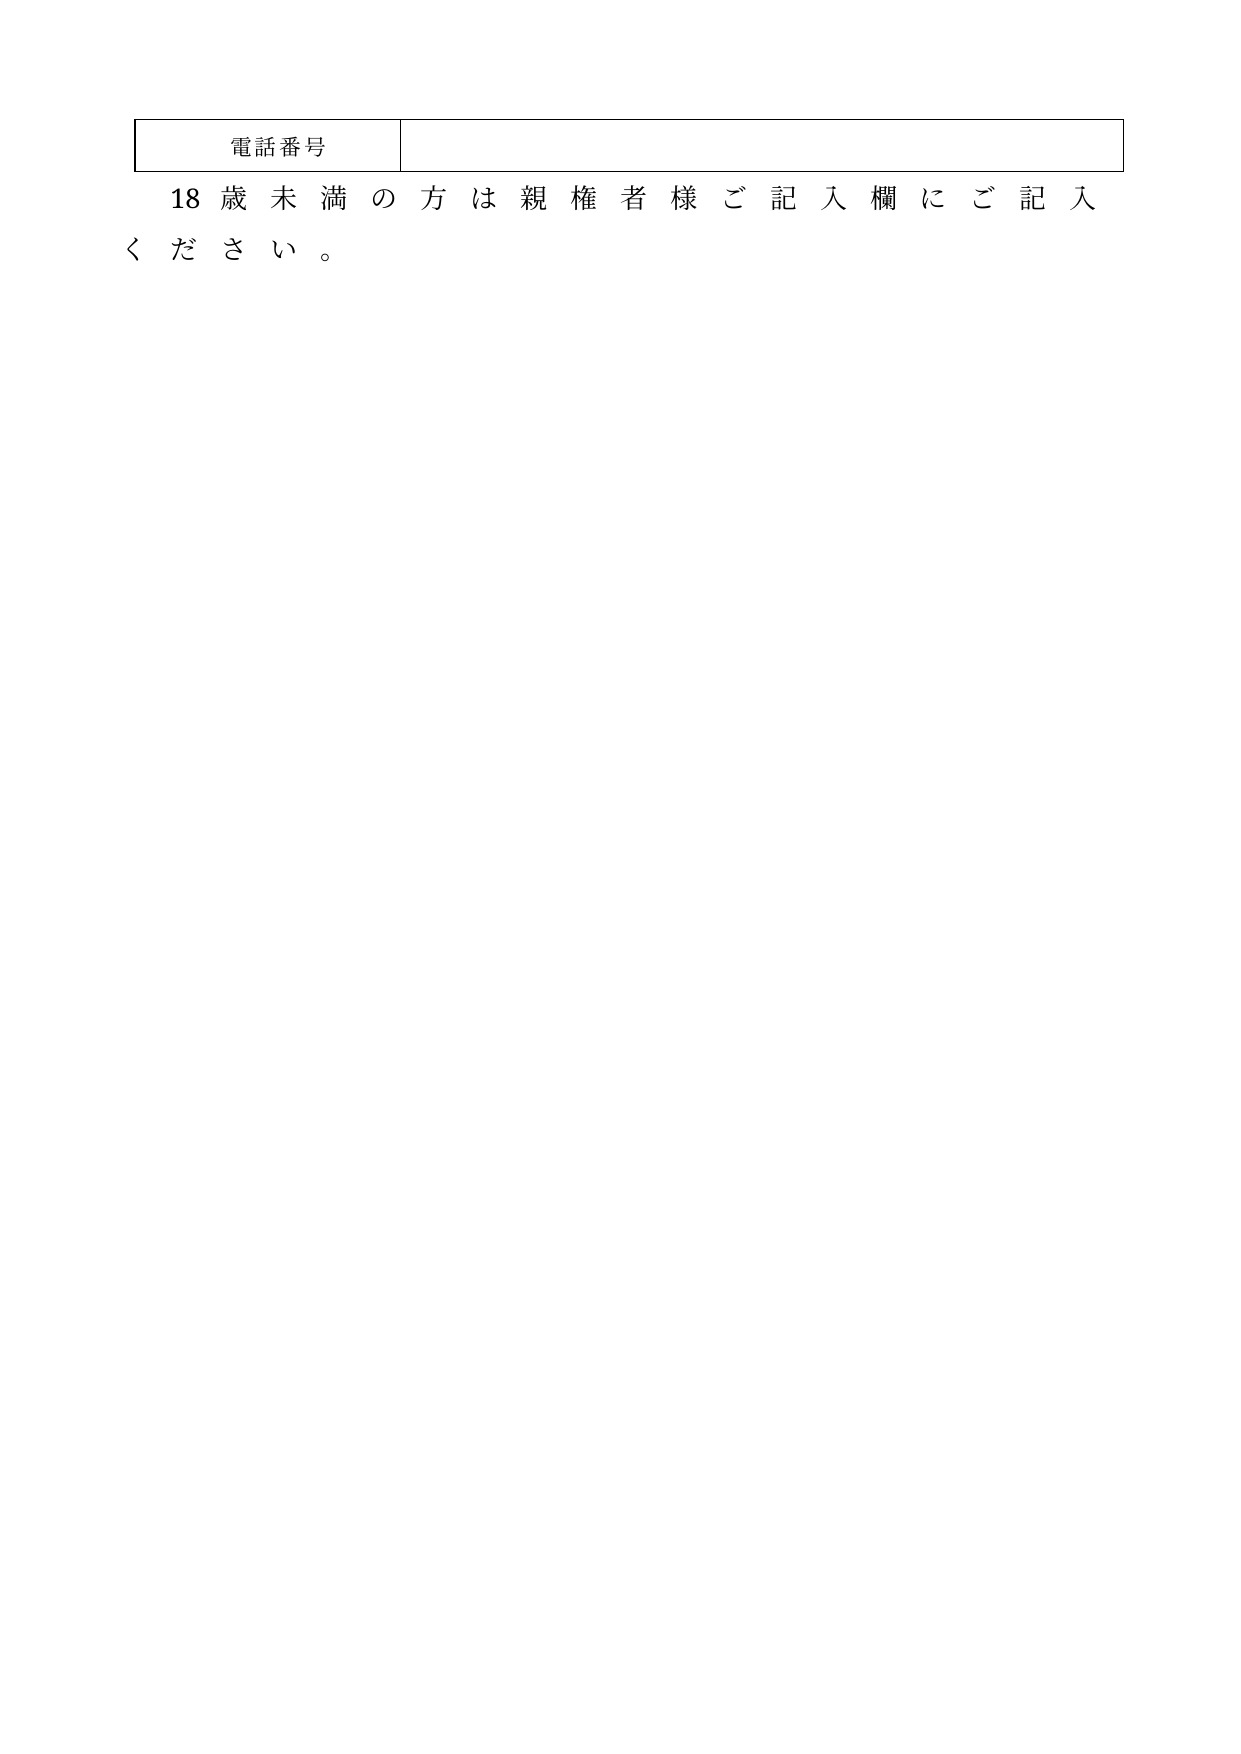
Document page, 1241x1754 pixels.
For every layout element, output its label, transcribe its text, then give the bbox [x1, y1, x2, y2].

table_cell [401, 120, 1123, 171]
table_cell 電話番号 [136, 120, 400, 171]
text 18歳未満の方は親権者様ご記入欄にご記入ください。 [120, 172, 1120, 273]
